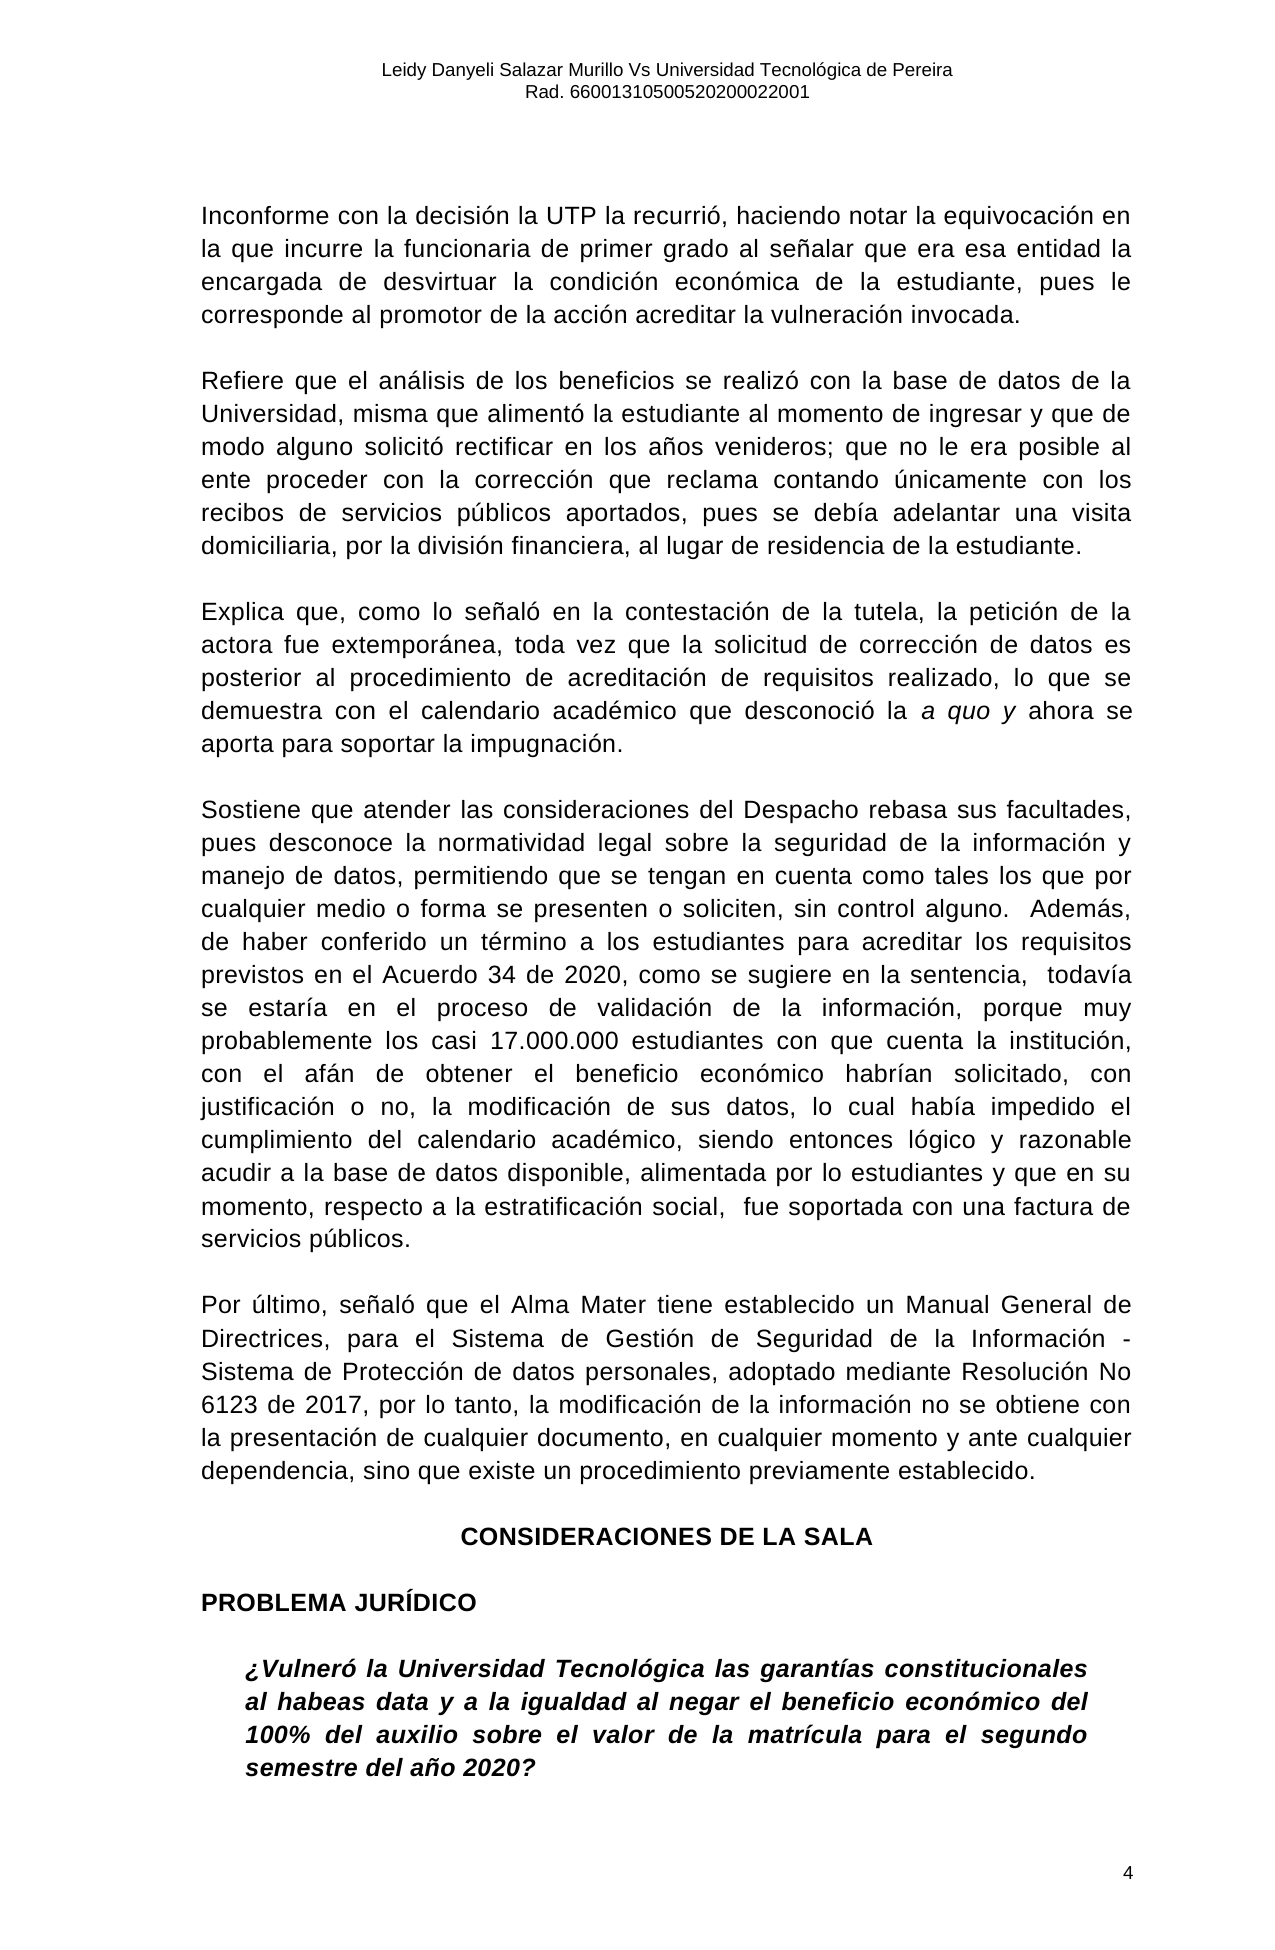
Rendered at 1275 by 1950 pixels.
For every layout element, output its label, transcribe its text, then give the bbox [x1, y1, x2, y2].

text Por último, señaló que el Alma Mater tiene establecido un Manual General de Directrices, para el Sistema de Gestión de Seguridad de la Información - Sistema de Protección de datos personales, adoptado mediante Resolución No 6123 de 2017, por lo tanto, la modificación de la información no se obtiene con la presentación de cualquier documento, en cualquier momento y ante cualquier dependencia, sino que existe un procedimiento previamente establecido. [201, 1291, 1133, 1484]
text Inconforme con la decisión la UTP la recurrió, haciendo notar la equivocación en la que incurre la funcionaria de primer grado al señalar que era esa entidad la encargada de desvirtuar la condición económica de la estudiante, pues le corresponde al promotor de la acción acreditar la vulneración invocada. [201, 201, 1133, 329]
text Refiere que el análisis de los beneficios se realizó con la base de datos de la Universidad, misma que alimentó la estudiante al momento de ingresar y que de modo alguno solicitó rectificar en los años venideros; que no le era posible al ente proceder con la corrección que reclama contando únicamente con los recibos de servicios públicos aportados, pues se debía adelantar una visita domiciliaria, por la división financiera, al lugar de residencia de la estudiante. [201, 366, 1133, 560]
text ¿Vulneró la Universidad Tecnológica las garantías constitucionales al habeas data y a la igualdad al negar el beneficio económico del 100% del auxilio sobre el valor de la matrícula para el segundo semestre del año 2020? [245, 1654, 1089, 1782]
text PROBLEMA JURÍDICO [201, 1588, 1133, 1616]
text Sostiene que atender las consideraciones del Despacho rebasa sus facultades, pues desconoce la normatividad legal sobre la seguridad de la información y manejo de datos, permitiendo que se tengan en cuenta como tales los que por cualquier medio o forma se presenten o soliciten, sin control alguno. Además, de haber conferido un término a los estudiantes para acreditar los requisitos previstos en el Acuerdo 34 de 2020, como se sugiere en la sentencia, todavía se estaría en el proceso de validación de la información, porque muy probablemente los casi 17.000.000 estudiantes con que cuenta la institución, con el afán de obtener el beneficio económico habrían solicitado, con justificación o no, la modificación de sus datos, lo cual había impedido el cumplimiento del calendario académico, siendo entonces lógico y razonable acudir a la base de datos disponible, alimentada por lo estudiantes y que en su momento, respecto a la estratificación social, fue soportada con una factura de servicios públicos. [201, 795, 1133, 1253]
text CONSIDERACIONES DE LA SALA [201, 1522, 1133, 1550]
text Explica que, como lo señaló en la contestación de la tutela, la petición de la actora fue extemporánea, toda vez que la solicitud de corrección de datos es posterior al procedimiento de acreditación de requisitos realizado, lo que se demuestra con el calendario académico que desconoció la a quo y ahora se aporta para soportar la impugnación. [201, 597, 1133, 758]
